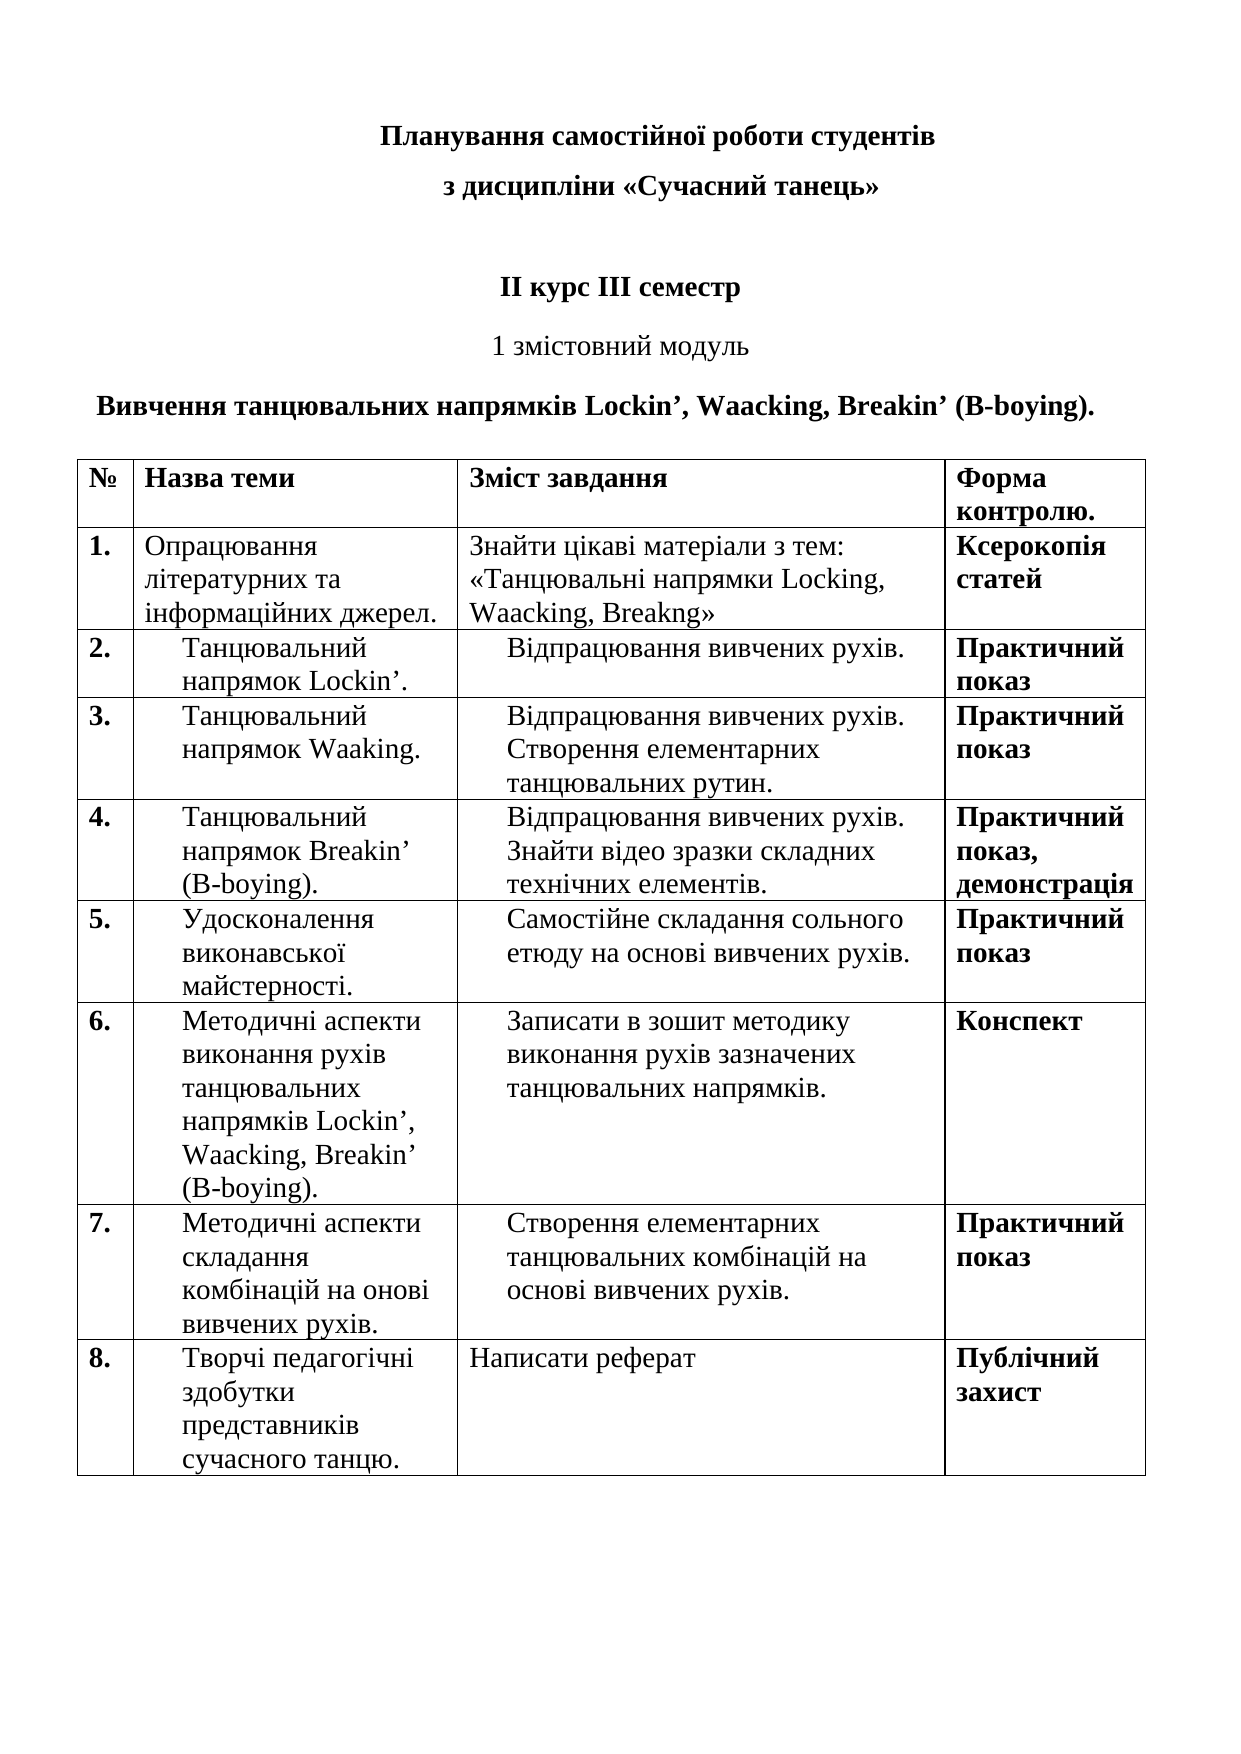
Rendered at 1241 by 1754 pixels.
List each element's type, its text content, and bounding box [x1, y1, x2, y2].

table_cell 7. [78, 1205, 133, 1339]
table_cell 3. [78, 698, 133, 798]
table_cell Практичний показ [946, 1205, 1145, 1339]
table_cell Практичний показ [946, 698, 1145, 798]
table_cell Танцювальний напрямок Waaking. [134, 698, 457, 798]
table_cell 4. [78, 800, 133, 900]
text з дисципліни «Сучасний танець» [164, 168, 1152, 202]
table_cell Опрацювання літературних та інформаційних джерел. [134, 528, 457, 629]
table_cell Практичний показ [946, 901, 1145, 1002]
table_cell 2. [78, 630, 133, 697]
table_cell Написати реферат [458, 1340, 944, 1474]
table_cell 8. [78, 1340, 133, 1474]
table_cell Удосконалення виконавської майстерності. [134, 901, 457, 1002]
table_cell Практичний показ [946, 630, 1145, 697]
table_header Форма контролю. [946, 460, 1145, 527]
table_cell Самостійне складання сольного етюду на основі вивчених рухів. [458, 901, 944, 1002]
table_cell Відпрацювання вивчених рухів. Створення елементарних танцювальних рутин. [458, 698, 944, 798]
table_cell Танцювальний напрямок Breakin’ (B-boying). [134, 800, 457, 900]
table_cell Танцювальний напрямок Lockin’. [134, 630, 457, 697]
table_cell 5. [78, 901, 133, 1002]
table_cell Методичні аспекти складання комбінацій на онові вивчених рухів. [134, 1205, 457, 1339]
table_cell Відпрацювання вивчених рухів. Знайти відео зразки складних технічних елементів. [458, 800, 944, 900]
table_cell 6. [78, 1003, 133, 1204]
table_cell Створення елементарних танцювальних комбінацій на основі вивчених рухів. [458, 1205, 944, 1339]
table_cell Конспект [946, 1003, 1145, 1204]
table_header № [78, 460, 133, 527]
table_cell Практичний показ, демонстрація [946, 800, 1145, 900]
text II курс III семестр [89, 269, 1152, 303]
table_cell Знайти цікаві матеріали з тем: «Танцювальні напрямки Locking, Waacking, Breakng» [458, 528, 944, 629]
table_cell Записати в зошит методику виконання рухів зазначених танцювальних напрямків. [458, 1003, 944, 1204]
table_cell Ксерокопія статей [946, 528, 1145, 629]
table_header Зміст завдання [458, 460, 944, 527]
table_cell Відпрацювання вивчених рухів. [458, 630, 944, 697]
table_cell Творчі педагогічні здобутки представників сучасного танцю. [134, 1340, 457, 1474]
text 1 змістовний модуль [89, 328, 1152, 362]
table_header Назва теми [134, 460, 457, 527]
table_cell 1. [78, 528, 133, 629]
table_cell Методичні аспекти виконання рухів танцювальних напрямків Lockin’, Waacking, Breakin’ (B-boying). [134, 1003, 457, 1204]
text Вивчення танцювальних напрямків Lockin’, Waacking, Breakin’ (B-boying). [89, 388, 1152, 421]
table_cell Публічний захист [946, 1340, 1145, 1474]
text Планування самостійної роботи студентів [164, 118, 1152, 152]
